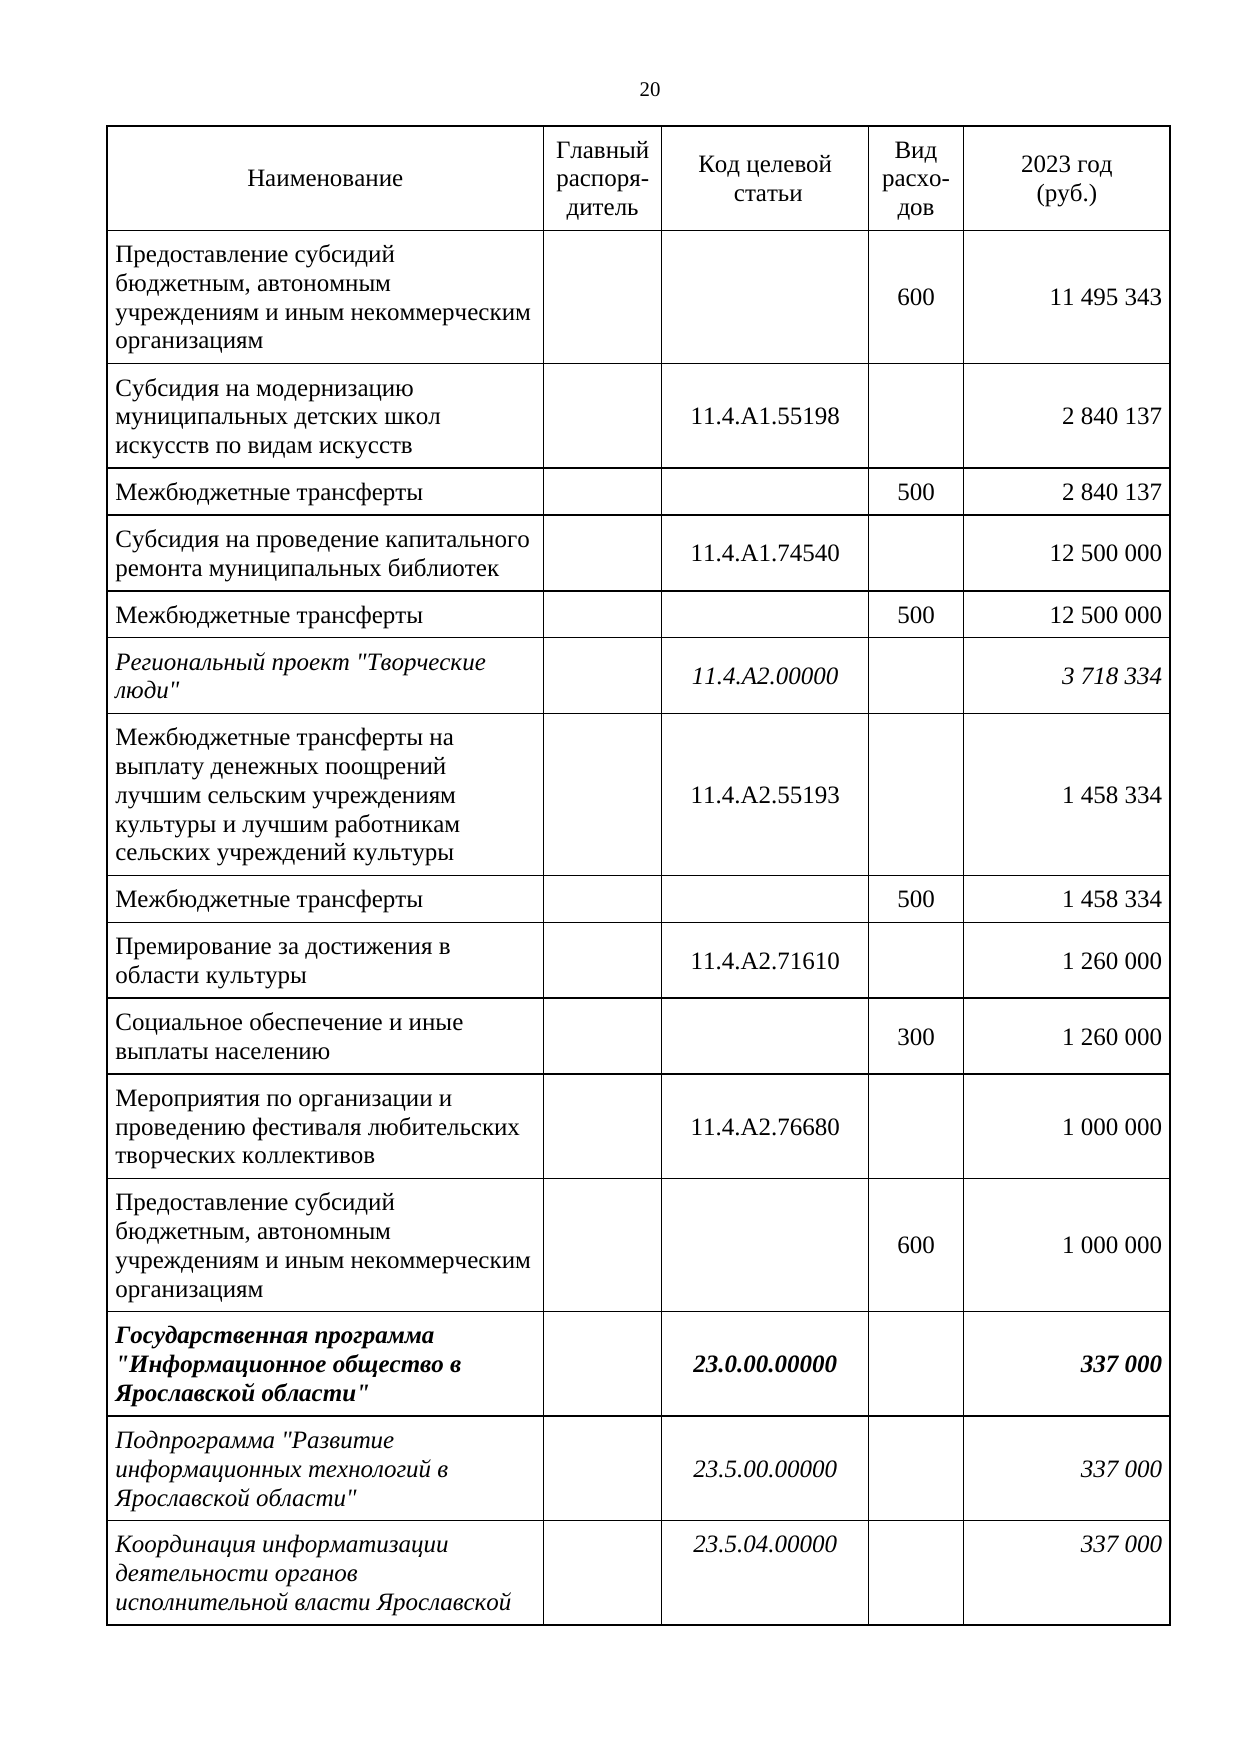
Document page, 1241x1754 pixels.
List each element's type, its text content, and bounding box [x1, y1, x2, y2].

table_cell 1 000 000 [964, 1075, 1169, 1177]
table_cell 1 458 334 [964, 714, 1169, 874]
table_cell [869, 364, 963, 467]
table_cell 11.4.A2.55193 [662, 714, 868, 874]
table_cell [662, 1179, 868, 1311]
table_cell 1 000 000 [964, 1179, 1169, 1311]
table_cell 2 840 137 [964, 469, 1169, 514]
table_cell [544, 999, 661, 1073]
table_cell [869, 923, 963, 997]
table_cell [662, 876, 868, 922]
table_cell 23.5.04.00000 [662, 1521, 868, 1624]
table_cell Социальное обеспечение и иные выплаты населению [108, 999, 543, 1073]
table_cell [544, 1179, 661, 1311]
table_cell Межбюджетные трансферты [108, 592, 543, 637]
table_cell [662, 469, 868, 514]
table_header [964, 127, 1169, 229]
table_cell [544, 876, 661, 922]
table_cell [662, 999, 868, 1073]
table_cell 23.5.00.00000 [662, 1417, 868, 1520]
table_cell [544, 714, 661, 874]
table_cell 2 840 137 [964, 364, 1169, 467]
table_cell Межбюджетные трансферты на выплату денежных поощрений лучшим сельским учреждениям культуры и лучшим работникам сельских учреждений культуры [108, 714, 543, 874]
table_cell [544, 469, 661, 514]
table_cell [662, 231, 868, 363]
table_header [869, 127, 963, 229]
table_cell [662, 592, 868, 637]
table_cell [544, 364, 661, 467]
table_cell [544, 638, 661, 713]
table_cell 337 000 [964, 1312, 1169, 1415]
table_cell 11 495 343 [964, 231, 1169, 363]
table_cell 12 500 000 [964, 516, 1169, 590]
table_cell 337 000 [964, 1417, 1169, 1520]
table_cell [544, 592, 661, 637]
table_cell [869, 714, 963, 874]
table_header [662, 127, 868, 229]
table_cell [869, 638, 963, 713]
table_cell [544, 1312, 661, 1415]
table_cell 337 000 [964, 1521, 1169, 1624]
table_cell 1 458 334 [964, 876, 1169, 922]
table_cell [544, 923, 661, 997]
table_cell 500 [869, 469, 963, 514]
table_cell 600 [869, 1179, 963, 1311]
table_cell Предоставление субсидий бюджетным, автономным учреждениям и иным некоммерческим организациям [108, 231, 543, 363]
table_cell 12 500 000 [964, 592, 1169, 637]
table_cell [869, 1521, 963, 1624]
table_cell Региональный проект "Творческие люди" [108, 638, 543, 713]
table_cell 1 260 000 [964, 999, 1169, 1073]
table_cell 11.4.A1.74540 [662, 516, 868, 590]
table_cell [108, 1521, 543, 1624]
table_cell 500 [869, 592, 963, 637]
table_cell [869, 1417, 963, 1520]
table_cell [544, 1417, 661, 1520]
table_cell Субсидия на модернизацию муниципальных детских школ искусств по видам искусств [108, 364, 543, 467]
table_cell 11.4.A2.76680 [662, 1075, 868, 1177]
table_cell 600 [869, 231, 963, 363]
table_cell Премирование за достижения в области культуры [108, 923, 543, 997]
table_cell 3 718 334 [964, 638, 1169, 713]
table_cell [544, 231, 661, 363]
table_cell 11.4.A2.00000 [662, 638, 868, 713]
table_cell Государственная программа "Информационное общество в Ярославской области" [108, 1312, 543, 1415]
table_cell [869, 1312, 963, 1415]
table_cell 1 260 000 [964, 923, 1169, 997]
table_cell Мероприятия по организации и проведению фестиваля любительских творческих коллективов [108, 1075, 543, 1177]
table_cell Субсидия на проведение капитального ремонта муниципальных библиотек [108, 516, 543, 590]
table_cell [869, 516, 963, 590]
table_cell [544, 1075, 661, 1177]
table_cell [544, 516, 661, 590]
table_cell 23.0.00.00000 [662, 1312, 868, 1415]
table_header [544, 127, 661, 229]
table_cell Подпрограмма "Развитие информационных технологий в Ярославской области" [108, 1417, 543, 1520]
table_cell 11.4.A2.71610 [662, 923, 868, 997]
table_cell Межбюджетные трансферты [108, 876, 543, 922]
table_header [108, 127, 543, 229]
table_cell [869, 1075, 963, 1177]
table_cell [544, 1521, 661, 1624]
table_cell Межбюджетные трансферты [108, 469, 543, 514]
table_cell 500 [869, 876, 963, 922]
table_cell 11.4.A1.55198 [662, 364, 868, 467]
table_cell 300 [869, 999, 963, 1073]
table_cell Предоставление субсидий бюджетным, автономным учреждениям и иным некоммерческим организациям [108, 1179, 543, 1311]
